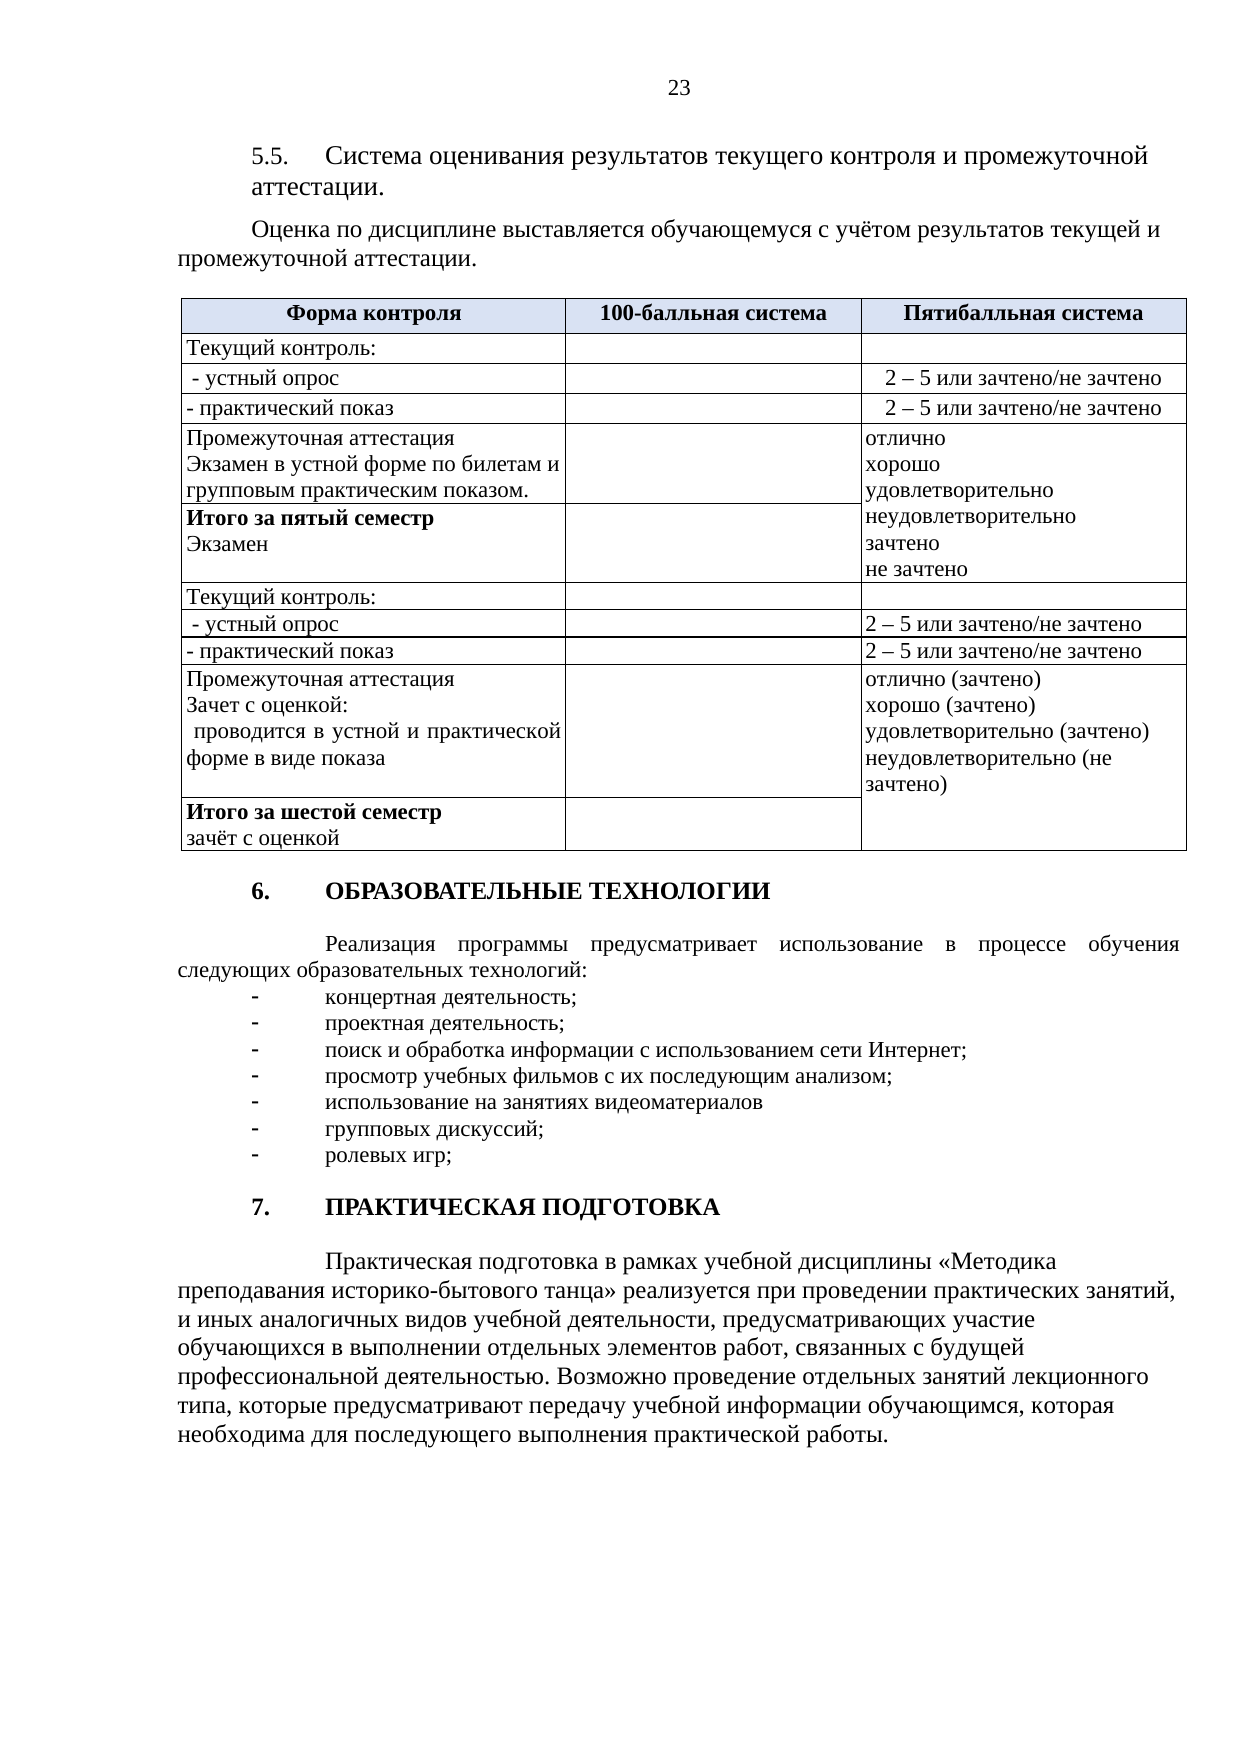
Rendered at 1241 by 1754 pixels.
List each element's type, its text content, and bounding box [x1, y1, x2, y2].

table_cell [862, 334, 1186, 363]
table_cell [566, 334, 861, 363]
table_cell Текущий контроль: [182, 334, 565, 363]
subtitle ОБРАЗОВАТЕЛЬНЫЕ ТЕХНОЛОГИИ [251, 876, 1181, 905]
table_cell Промежуточная аттестация Экзамен в устной форме по билетам и групповым практическим показом. [182, 424, 565, 503]
table_cell [566, 394, 861, 422]
table_cell Итого за шестой семестр зачёт с оценкой [182, 798, 565, 850]
table_cell [566, 583, 861, 609]
table_cell 2 – 5 или зачтено/не зачтено [862, 394, 1186, 422]
table_cell [862, 583, 1186, 609]
table_cell 2 – 5 или зачтено/не зачтено [862, 364, 1186, 393]
list просмотр учебных фильмов с их последующим анализом; [177, 1062, 1181, 1088]
list поиск и обработка информации с использованием сети Интернет; [177, 1036, 1181, 1062]
table_cell [566, 504, 861, 582]
table_cell [566, 610, 861, 636]
table_cell - практический показ [182, 394, 565, 422]
text Оценка по дисциплине выставляется обучающемуся с учётом результатов текущей и промежуточной аттестации. [177, 214, 1181, 271]
table_cell [566, 665, 861, 797]
table_cell отлично хорошо удовлетворительно неудовлетворительно зачтено не зачтено [862, 424, 1186, 582]
table_cell [566, 364, 861, 393]
list концертная деятельность; [177, 983, 1181, 1009]
list групповых дискуссий; [177, 1115, 1181, 1141]
table_cell 2 – 5 или зачтено/не зачтено [862, 610, 1186, 636]
list Практическая подготовка в рамках учебной дисциплины «Методика преподавания историко-бытового танца» реализуется при проведении практических занятий, и иных аналогичных видов учебной деятельности, предусматривающих участие обучающихся в выполнении отдельных элементов работ, связанных с будущей профессиональной деятельностью. Возможно проведение отдельных занятий лекционного типа, которые предусматривают передачу учебной информации обучающимся, которая необходима для последующего выполнения практической работы. [177, 1246, 1181, 1447]
list ролевых игр; [177, 1141, 1181, 1167]
subtitle Система оценивания результатов текущего контроля и промежуточной аттестации. [251, 139, 1181, 201]
table_cell 2 – 5 или зачтено/не зачтено [862, 638, 1186, 664]
table_cell - устный опрос [182, 610, 565, 636]
subtitle ПРАКТИЧЕСКАЯ ПОДГОТОВКА [251, 1192, 1181, 1221]
table_cell - практический показ [182, 638, 565, 664]
table_header Пятибалльная система [862, 299, 1186, 333]
table_header 100-балльная система [566, 299, 861, 333]
table_cell - устный опрос [182, 364, 565, 393]
table_cell Промежуточная аттестация Зачет с оценкой: проводится в устной и практической форме в виде показа [182, 665, 565, 797]
table_cell Текущий контроль: [182, 583, 565, 609]
table_cell [566, 798, 861, 850]
table_cell [566, 638, 861, 664]
list Реализация программы предусматривает использование в процессе обучения следующих образовательных технологий: [177, 930, 1181, 983]
list проектная деятельность; [177, 1009, 1181, 1036]
table_cell [566, 424, 861, 503]
list использование на занятиях видеоматериалов [177, 1088, 1181, 1115]
table_cell отлично (зачтено) хорошо (зачтено) удовлетворительно (зачтено) неудовлетворительно (не зачтено) [862, 665, 1186, 850]
table_cell Итого за пятый семестр Экзамен [182, 504, 565, 582]
table_header Форма контроля [182, 299, 565, 333]
